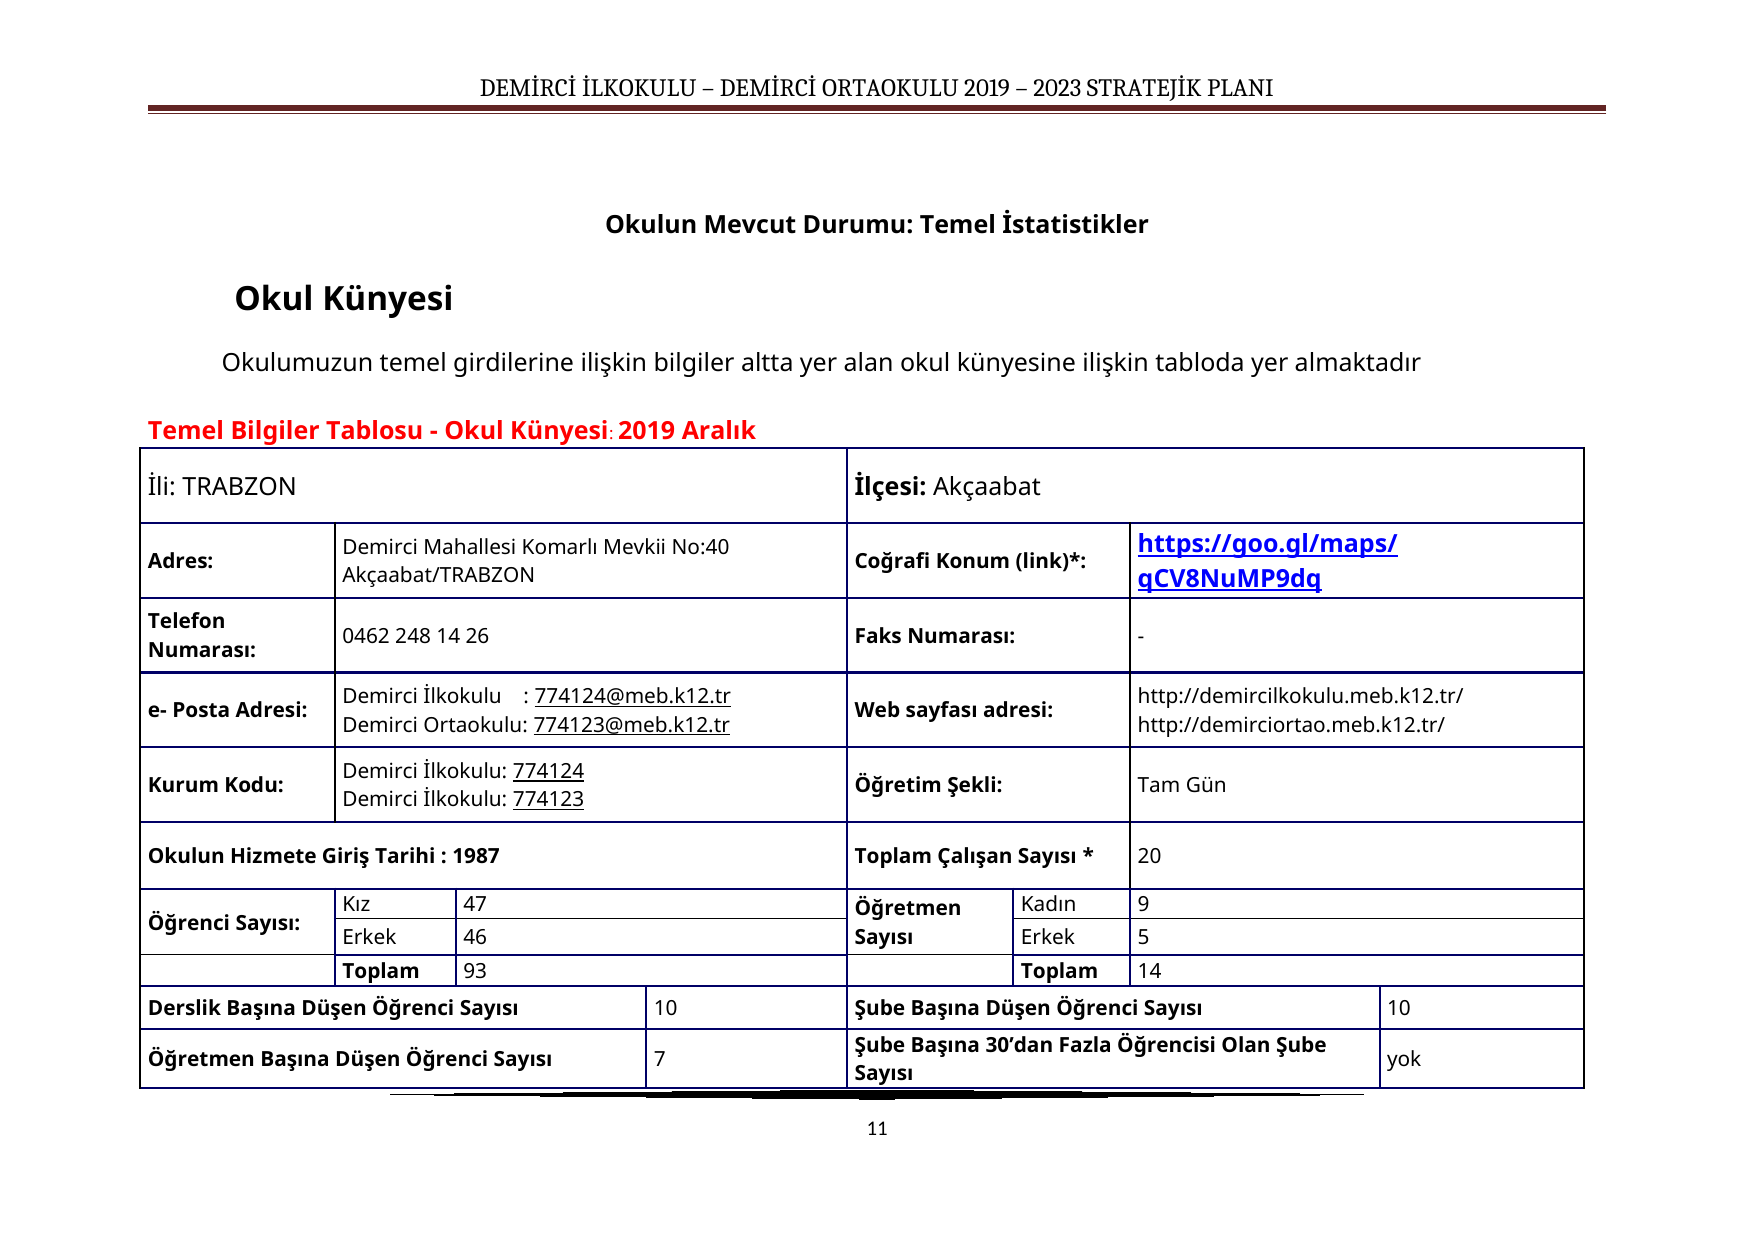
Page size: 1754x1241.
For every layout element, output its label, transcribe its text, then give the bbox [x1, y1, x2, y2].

table_cell - [1131, 599, 1583, 671]
table_cell Kız [336, 890, 455, 918]
table_cell Telefon Numarası: [141, 599, 334, 671]
table_cell [141, 955, 334, 985]
table_cell Demirci İlkokulu: 774124 Demirci İlkokulu: 774123 [336, 748, 846, 821]
table_cell Toplam [336, 956, 455, 985]
table_cell [848, 955, 1012, 985]
table_cell Demirci Mahallesi Komarlı Mevkii No:40 Akçaabat/TRABZON [336, 524, 846, 597]
text Okulun Mevcut Durumu: Temel İstatistikler [148, 207, 1606, 241]
table_cell Derslik Başına Düşen Öğrenci Sayısı [141, 987, 645, 1028]
table_cell Erkek [1014, 919, 1129, 954]
table_cell Toplam Çalışan Sayısı * [848, 823, 1129, 887]
table_cell 46 [457, 919, 846, 954]
table_cell 10 [647, 987, 846, 1028]
table_header İlçesi: Akçaabat [848, 449, 1583, 522]
table_cell Kurum Kodu: [141, 748, 334, 821]
table_cell Öğretmen Sayısı [848, 890, 1012, 954]
table_cell Okulun Hizmete Giriş Tarihi : 1987 [141, 823, 846, 887]
table_cell Toplam [1014, 956, 1129, 985]
table_cell 93 [457, 956, 846, 985]
table_cell 0462 248 14 26 [336, 599, 846, 671]
table_header İli: TRABZON [141, 449, 846, 522]
table_cell Erkek [336, 919, 455, 954]
table_cell Öğretim Şekli: [848, 748, 1129, 821]
table_cell Şube Başına Düşen Öğrenci Sayısı [848, 987, 1379, 1028]
table_cell Öğrenci Sayısı: [141, 890, 334, 954]
table_cell e- Posta Adresi: [141, 674, 334, 746]
table_cell Öğretmen Başına Düşen Öğrenci Sayısı [141, 1030, 645, 1087]
table_cell Web sayfası adresi: [848, 674, 1129, 746]
subtitle Okul Künyesi [148, 274, 1606, 320]
table_cell Coğrafi Konum (link)*: [848, 524, 1129, 597]
table_cell Kadın [1014, 890, 1129, 918]
text Temel Bilgiler Tablosu - Okul Künyesi: 2019 Aralık [148, 413, 1606, 447]
table_cell 9 [1131, 890, 1583, 918]
table_cell 14 [1131, 956, 1583, 985]
table_cell Tam Gün [1131, 748, 1583, 821]
table_cell https://goo.gl/maps/qCV8NuMP9dq [1131, 524, 1583, 597]
table_cell 7 [647, 1030, 846, 1087]
table_cell Demirci İlkokulu : 774124@meb.k12.tr Demirci Ortaokulu: 774123@meb.k12.tr [336, 674, 846, 746]
table_cell Adres: [141, 524, 334, 597]
table_cell http://demircilkokulu.meb.k12.tr/ http://demirciortao.meb.k12.tr/ [1131, 674, 1583, 746]
table_cell 10 [1381, 987, 1583, 1028]
table_cell 20 [1131, 823, 1583, 887]
table_cell 5 [1131, 919, 1583, 954]
table_cell 47 [457, 890, 846, 918]
table_cell Şube Başına 30’dan Fazla Öğrencisi Olan Şube Sayısı [848, 1030, 1379, 1087]
table_cell Faks Numarası: [848, 599, 1129, 671]
text Okulumuzun temel girdilerine ilişkin bilgiler altta yer alan okul künyesine ilişkin tabloda yer almaktadır [148, 345, 1606, 379]
table_cell yok [1381, 1030, 1583, 1087]
